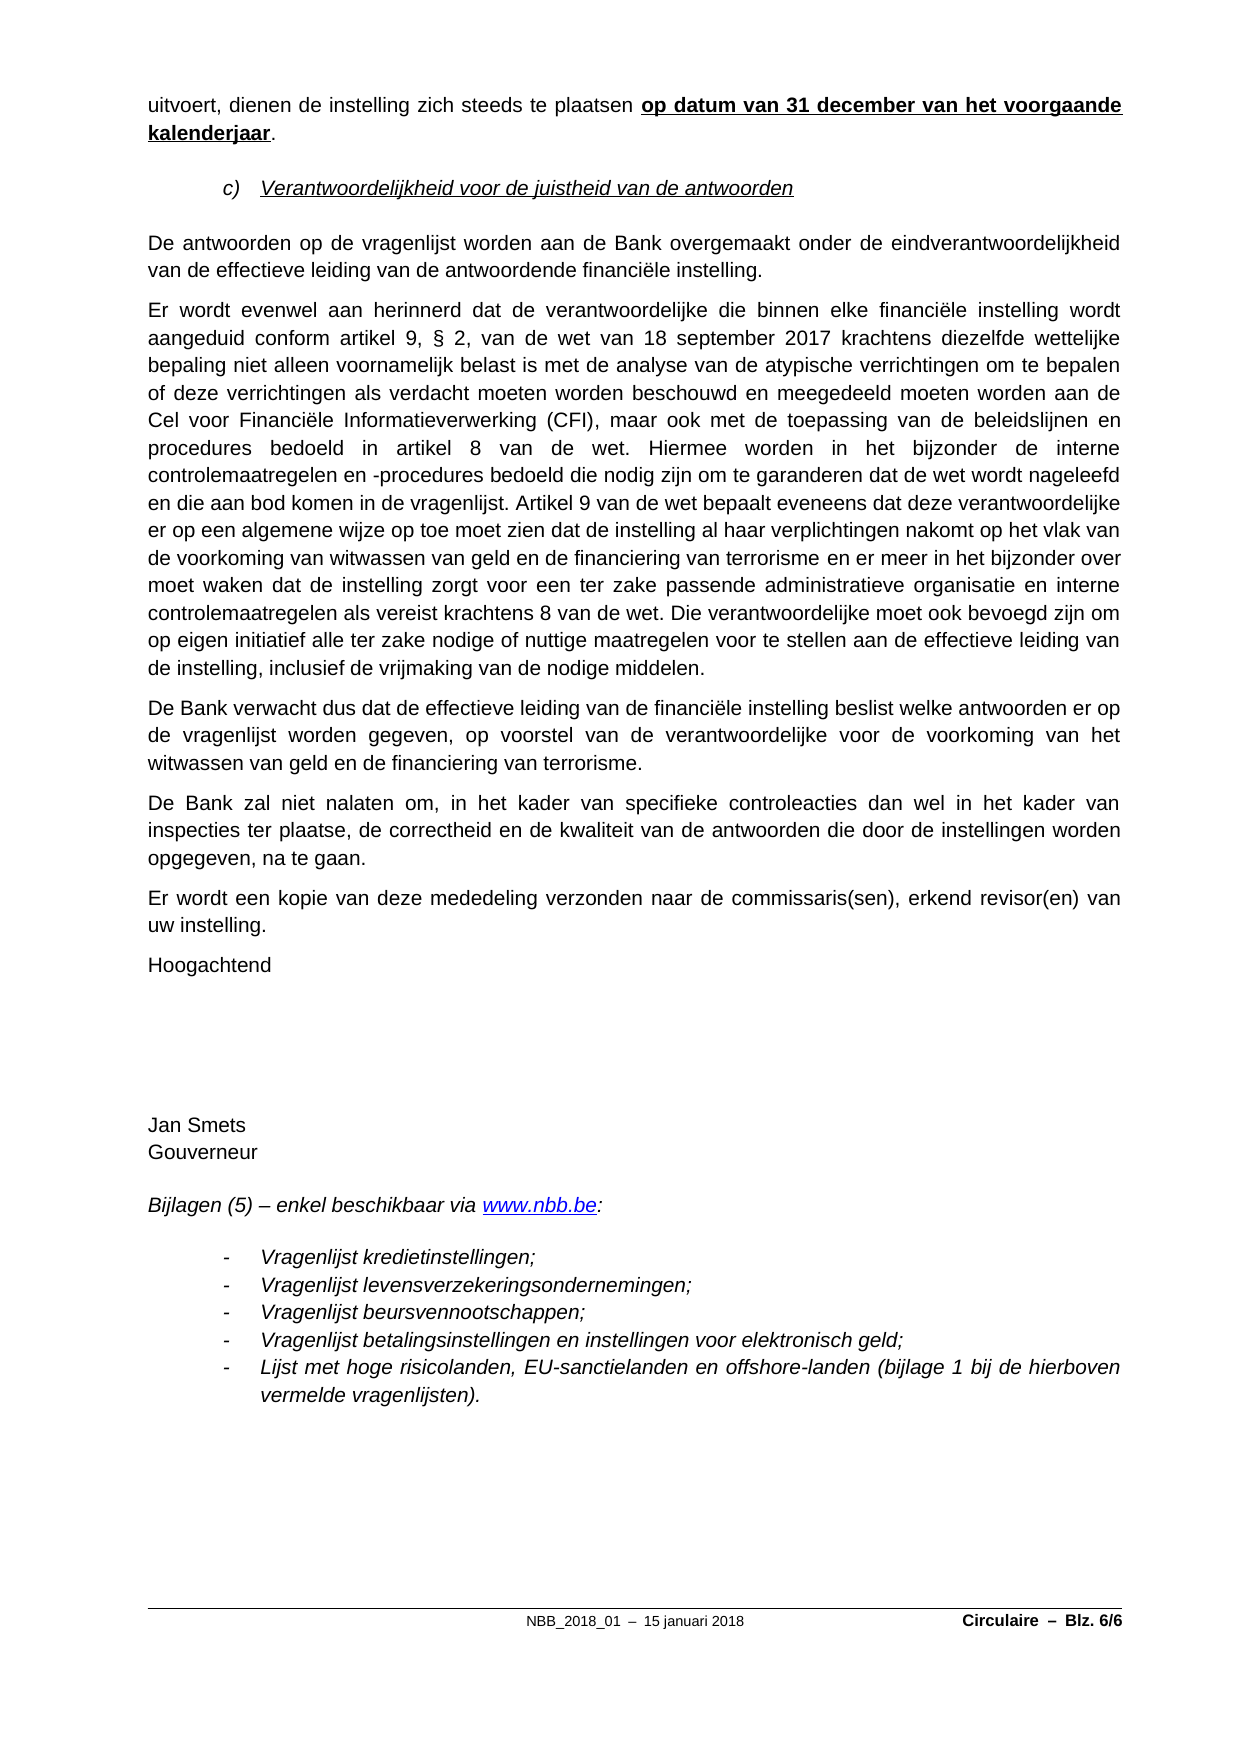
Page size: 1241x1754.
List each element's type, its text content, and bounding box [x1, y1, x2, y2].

list Vragenlijst kredietinstellingen; [223, 1242, 1122, 1269]
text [148, 89, 1122, 144]
list Verantwoordelijkheid voor de juistheid van de antwoorden [223, 172, 1122, 199]
list Vragenlijst levensverzekeringsondernemingen; [223, 1269, 1122, 1297]
text Er wordt evenwel aan herinnerd dat de verantwoordelijke die binnen elke financiële instelling wordt aangeduid conform artikel 9, § 2, van de wet van 18 september 2017 krachtens diezelfde wettelijke bepaling niet alleen voornamelijk belast is met de analyse van de atypische verrichtingen om te bepalen of deze verrichtingen als verdacht moeten worden beschouwd en meegedeeld moeten worden aan de Cel voor Financiële Informatieverwerking (CFI), maar ook met de toepassing van de beleidslijnen en procedures bedoeld in artikel 8 van de wet. Hiermee worden in het bijzonder de interne controlemaatregelen en -procedures bedoeld die nodig zijn om te garanderen dat de wet wordt nageleefd en die aan bod komen in de vragenlijst. Artikel 9 van de wet bepaalt eveneens dat deze verantwoordelijke er op een algemene wijze op toe moet zien dat de instelling al haar verplichtingen nakomt op het vlak van de voorkoming van witwassen van geld en de financiering van terrorisme en er meer in het bijzonder over moet waken dat de instelling zorgt voor een ter zake passende administratieve organisatie en interne controlemaatregelen als vereist krachtens 8 van de wet. Die verantwoordelijke moet ook bevoegd zijn om op eigen initiatief alle ter zake nodige of nuttige maatregelen voor te stellen aan de effectieve leiding van de instelling, inclusief de vrijmaking van de nodige middelen. [148, 294, 1122, 679]
text Jan Smets [148, 1109, 1122, 1137]
list Lijst met hoge risicolanden, EU-sanctielanden en offshore-landen (bijlage 1 bij de hierboven vermelde vragenlijsten). [223, 1352, 1122, 1407]
text De Bank zal niet nalaten om, in het kader van specifieke controleacties dan wel in het kader van inspecties ter plaatse, de correctheid en de kwaliteit van de antwoorden die door de instellingen worden opgegeven, na te gaan. [148, 787, 1122, 869]
text De Bank verwacht dus dat de effectieve leiding van de financiële instelling beslist welke antwoorden er op de vragenlijst worden gegeven, op voorstel van de verantwoordelijke voor de voorkoming van het witwassen van geld en de financiering van terrorisme. [148, 692, 1122, 774]
list Vragenlijst betalingsinstellingen en instellingen voor elektronisch geld; [223, 1324, 1122, 1352]
text Hoogachtend [148, 949, 1122, 977]
text De antwoorden op de vragenlijst worden aan de Bank overgemaakt onder de eindverantwoordelijkheid van de effectieve leiding van de antwoordende financiële instelling. [148, 227, 1122, 282]
text Er wordt een kopie van deze mededeling verzonden naar de commissaris(sen), erkend revisor(en) van uw instelling. [148, 882, 1122, 937]
list Vragenlijst beursvennootschappen; [223, 1297, 1122, 1324]
text Gouverneur [148, 1137, 1122, 1164]
text Bijlagen (5) – enkel beschikbaar via www.nbb.be: [148, 1189, 1122, 1217]
